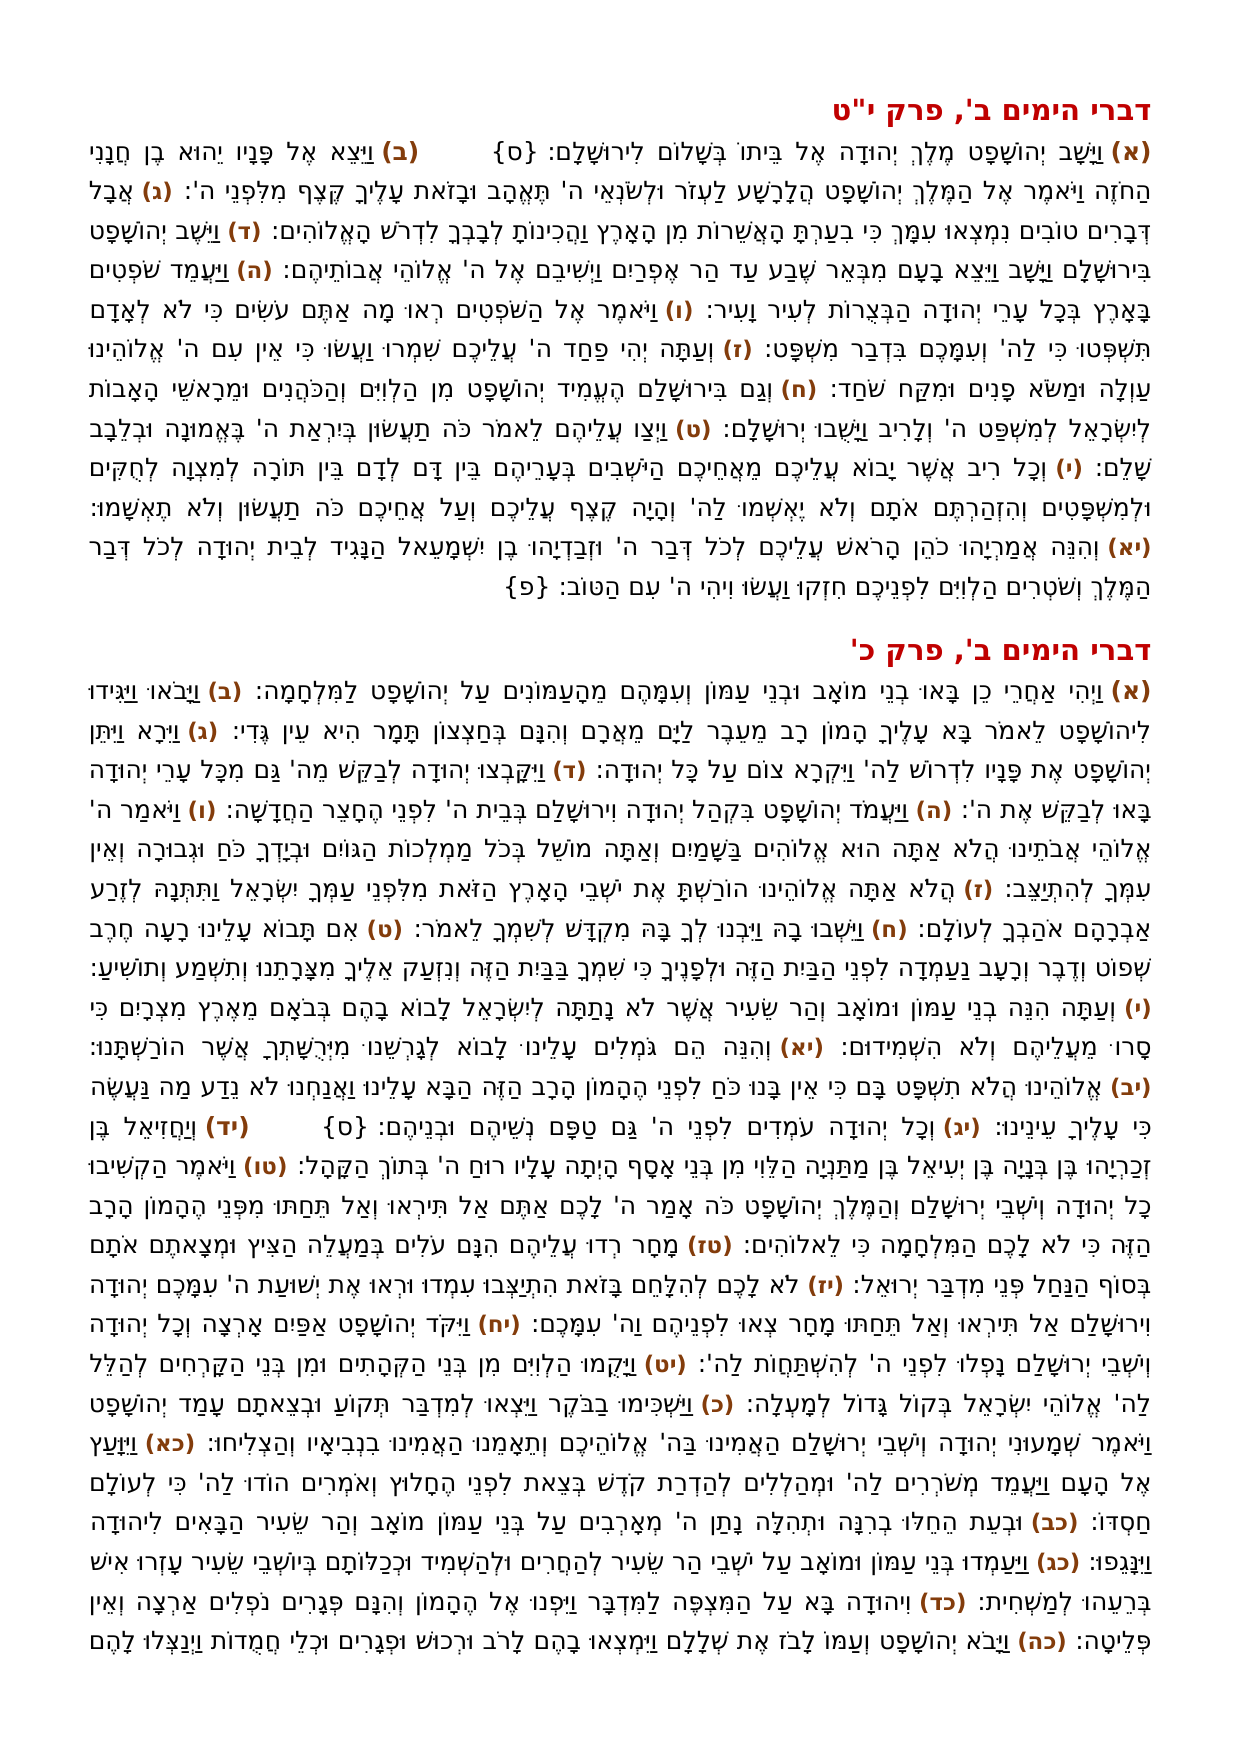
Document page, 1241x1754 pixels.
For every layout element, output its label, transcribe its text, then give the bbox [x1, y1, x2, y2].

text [89, 668, 1152, 1657]
text דברי הימים ב', פרק כ' [89, 628, 1152, 668]
text דברי הימים ב', פרק י"ט [89, 89, 1152, 128]
text (א) וַיָּשָׁב יְהוֹשָׁפָט מֶלֶךְ יְהוּדָה אֶל בֵּיתוֹ בְּשָׁלוֹם לִירוּשָׁלִָם: {ס} (ב) וַיֵּצֵא אֶל פָּנָיו יֵהוּא בֶן חֲנָנִי הַחֹזֶה וַיֹּאמֶר אֶל הַמֶּלֶךְ יְהוֹשָׁפָט הֲלָרָשָׁע לַעְזֹר וּלְשֹׂנְאֵי ה' תֶּאֱהָב וּבָזֹאת עָלֶיךָ קֶּצֶף מִלִּפְנֵי ה': (ג) אֲבָל דְּבָרִים טוֹבִים נִמְצְאוּ עִמָּךְ כִּי בִעַרְתָּ הָאֲשֵׁרוֹת מִן הָאָרֶץ וַהֲכִינוֹתָ לְבָבְךָ לִדְרֹשׁ הָאֱלוֹהִים: (ד) וַיֵּשֶׁב יְהוֹשָׁפָט בִּירוּשָׁלִָם וַיָּשָׁב וַיֵּצֵא בָעָם מִבְּאֵר שֶׁבַע עַד הַר אֶפְרַיִם וַיְשִׁיבֵם אֶל ה' אֱלוֹהֵי אֲבוֹתֵיהֶם: (ה) וַיַּעֲמֵד שֹׁפְטִים בָּאָרֶץ בְּכָל עָרֵי יְהוּדָה הַבְּצֻרוֹת לְעִיר וָעִיר: (ו) וַיֹּאמֶר אֶל הַשֹּׁפְטִים רְאוּ מָה אַתֶּם עֹשִׂים כִּי לֹא לְאָדָם תִּשְׁפְּטוּ כִּי לַה' וְעִמָּכֶם בִּדְבַר מִשְׁפָּט: (ז) וְעַתָּה יְהִי פַחַד ה' עֲלֵיכֶם שִׁמְרוּ וַעֲשׂוּ כִּי אֵין עִם ה' אֱלוֹהֵינוּ עַוְלָה וּמַשֹּׂא פָנִים וּמִקַּח שֹׁחַד: (ח) וְגַם בִּירוּשָׁלִַם הֶעֱמִיד יְהוֹשָׁפָט מִן הַלְוִיִּם וְהַכֹּהֲנִים וּמֵרָאשֵׁי הָאָבוֹת לְיִשְׂרָאֵל לְמִשְׁפַּט ה' וְלָרִיב וַיָּשֻׁבוּ יְרוּשָׁלִָם: (ט) וַיְצַו עֲלֵיהֶם לֵאמֹר כֹּה תַעֲשׂוּן בְּיִרְאַת ה' בֶּאֱמוּנָה וּבְלֵבָב שָׁלֵם: (י) וְכָל רִיב אֲשֶׁר יָבוֹא עֲלֵיכֶם מֵאֲחֵיכֶם הַיֹּשְׁבִים בְּעָרֵיהֶם בֵּין דָּם לְדָם בֵּין תּוֹרָה לְמִצְוָה לְחֻקִּים וּלְמִשְׁפָּטִים וְהִזְהַרְתֶּם אֹתָם וְלֹא יֶאְשְׁמוּ לַה' וְהָיָה קֶצֶף עֲלֵיכֶם וְעַל אֲחֵיכֶם כֹּה תַעֲשׂוּן וְלֹא תֶאְשָׁמוּ: (יא) וְהִנֵּה אֲמַרְיָהוּ כֹהֵן הָרֹאשׁ עֲלֵיכֶם לְכֹל דְּבַר ה' וּזְבַדְיָהוּ בֶן יִשְׁמָעֵאל הַנָּגִיד לְבֵית יְהוּדָה לְכֹל דְּבַר הַמֶּלֶךְ וְשֹׁטְרִים הַלְוִיִּם לִפְנֵיכֶם חִזְקוּ וַעֲשׂוּ וִיהִי ה' עִם הַטּוֹב: {פ} [89, 128, 1152, 603]
